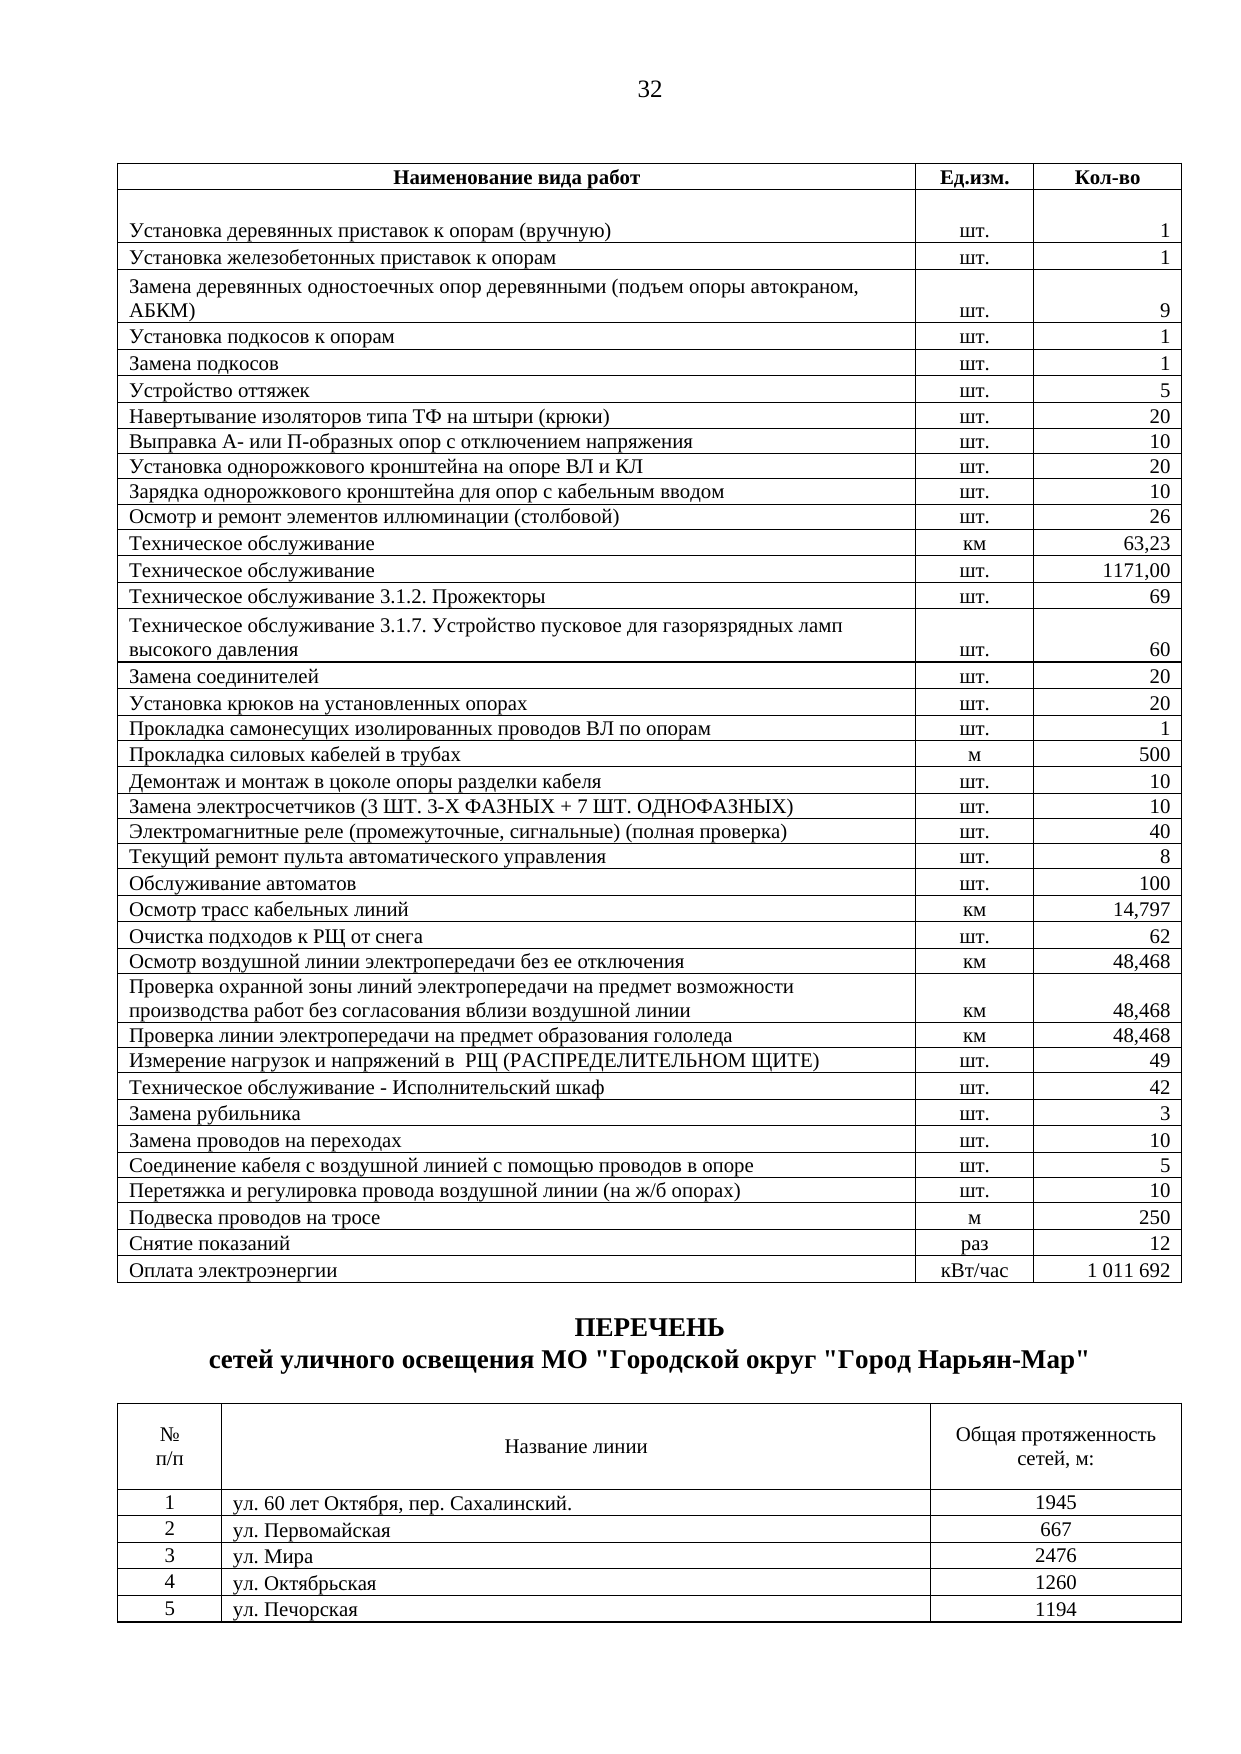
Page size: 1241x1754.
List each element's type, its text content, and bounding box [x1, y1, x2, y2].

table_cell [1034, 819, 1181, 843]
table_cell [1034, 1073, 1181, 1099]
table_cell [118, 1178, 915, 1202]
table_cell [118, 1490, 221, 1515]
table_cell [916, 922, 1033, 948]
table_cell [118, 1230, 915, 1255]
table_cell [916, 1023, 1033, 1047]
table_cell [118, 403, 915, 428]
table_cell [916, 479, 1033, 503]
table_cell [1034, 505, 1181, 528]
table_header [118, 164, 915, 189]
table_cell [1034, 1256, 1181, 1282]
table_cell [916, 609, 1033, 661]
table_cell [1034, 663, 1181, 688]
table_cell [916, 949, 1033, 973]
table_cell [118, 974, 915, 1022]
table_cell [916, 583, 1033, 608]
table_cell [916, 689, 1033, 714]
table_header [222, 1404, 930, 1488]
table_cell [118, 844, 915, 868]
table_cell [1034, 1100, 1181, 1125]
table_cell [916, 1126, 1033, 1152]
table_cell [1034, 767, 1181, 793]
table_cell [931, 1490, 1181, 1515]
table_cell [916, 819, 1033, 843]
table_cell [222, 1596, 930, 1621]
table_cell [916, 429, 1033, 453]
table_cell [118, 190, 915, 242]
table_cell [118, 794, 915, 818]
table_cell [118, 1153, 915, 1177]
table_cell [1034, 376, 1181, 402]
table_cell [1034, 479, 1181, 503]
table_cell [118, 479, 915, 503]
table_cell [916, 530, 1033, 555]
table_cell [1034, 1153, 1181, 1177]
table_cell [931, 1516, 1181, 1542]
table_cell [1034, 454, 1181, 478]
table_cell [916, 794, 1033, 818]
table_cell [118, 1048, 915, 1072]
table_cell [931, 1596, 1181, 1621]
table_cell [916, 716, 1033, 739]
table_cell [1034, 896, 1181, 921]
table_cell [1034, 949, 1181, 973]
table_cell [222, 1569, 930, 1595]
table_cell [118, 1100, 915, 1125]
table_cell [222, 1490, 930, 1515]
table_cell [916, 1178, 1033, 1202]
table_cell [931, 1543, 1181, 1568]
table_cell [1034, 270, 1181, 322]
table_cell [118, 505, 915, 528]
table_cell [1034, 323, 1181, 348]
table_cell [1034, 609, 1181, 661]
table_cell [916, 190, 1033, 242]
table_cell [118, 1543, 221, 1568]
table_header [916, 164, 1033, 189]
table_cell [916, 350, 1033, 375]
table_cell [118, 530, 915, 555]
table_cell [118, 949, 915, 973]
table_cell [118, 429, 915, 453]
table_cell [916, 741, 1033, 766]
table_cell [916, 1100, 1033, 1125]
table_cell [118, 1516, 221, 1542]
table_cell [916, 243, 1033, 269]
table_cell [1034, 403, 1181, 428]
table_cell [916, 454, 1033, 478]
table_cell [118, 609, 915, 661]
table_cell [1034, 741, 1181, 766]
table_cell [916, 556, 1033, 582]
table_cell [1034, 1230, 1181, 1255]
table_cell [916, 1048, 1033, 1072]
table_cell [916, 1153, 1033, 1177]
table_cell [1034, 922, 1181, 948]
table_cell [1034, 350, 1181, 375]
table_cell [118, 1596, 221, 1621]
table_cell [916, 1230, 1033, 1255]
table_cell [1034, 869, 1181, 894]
text ПЕРЕЧЕНЬ [118, 1312, 1181, 1343]
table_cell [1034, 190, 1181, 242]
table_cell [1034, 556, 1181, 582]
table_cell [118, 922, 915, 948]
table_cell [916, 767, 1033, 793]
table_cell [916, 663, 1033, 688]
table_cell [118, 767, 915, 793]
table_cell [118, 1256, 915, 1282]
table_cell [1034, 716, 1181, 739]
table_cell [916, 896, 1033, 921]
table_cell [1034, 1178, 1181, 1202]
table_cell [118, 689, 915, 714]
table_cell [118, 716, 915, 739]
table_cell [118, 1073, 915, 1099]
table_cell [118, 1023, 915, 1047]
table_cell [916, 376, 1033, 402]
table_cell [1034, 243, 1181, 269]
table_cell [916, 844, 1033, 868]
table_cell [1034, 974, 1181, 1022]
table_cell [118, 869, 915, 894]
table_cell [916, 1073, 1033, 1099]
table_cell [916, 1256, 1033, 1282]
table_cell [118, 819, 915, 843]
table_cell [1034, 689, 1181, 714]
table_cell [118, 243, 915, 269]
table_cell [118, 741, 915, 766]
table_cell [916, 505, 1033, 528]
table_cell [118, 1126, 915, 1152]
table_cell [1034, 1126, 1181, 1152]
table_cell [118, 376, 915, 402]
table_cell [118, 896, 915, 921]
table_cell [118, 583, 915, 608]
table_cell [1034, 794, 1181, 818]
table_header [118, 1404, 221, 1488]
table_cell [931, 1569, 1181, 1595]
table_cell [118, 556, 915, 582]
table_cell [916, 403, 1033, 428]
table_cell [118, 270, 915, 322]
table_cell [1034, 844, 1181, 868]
text сетей уличного освещения МО "Городской округ "Город Нарьян-Мар" [118, 1343, 1181, 1374]
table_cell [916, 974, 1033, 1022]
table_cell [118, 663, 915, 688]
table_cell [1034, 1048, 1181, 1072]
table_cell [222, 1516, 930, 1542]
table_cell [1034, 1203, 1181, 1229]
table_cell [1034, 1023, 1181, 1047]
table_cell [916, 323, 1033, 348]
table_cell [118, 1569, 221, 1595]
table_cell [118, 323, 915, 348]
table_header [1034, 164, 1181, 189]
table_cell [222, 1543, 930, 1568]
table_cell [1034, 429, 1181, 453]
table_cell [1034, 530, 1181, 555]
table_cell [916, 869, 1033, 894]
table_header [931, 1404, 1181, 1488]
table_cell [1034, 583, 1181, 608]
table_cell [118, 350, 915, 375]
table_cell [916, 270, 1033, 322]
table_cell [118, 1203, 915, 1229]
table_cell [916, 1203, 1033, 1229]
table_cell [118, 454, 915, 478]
